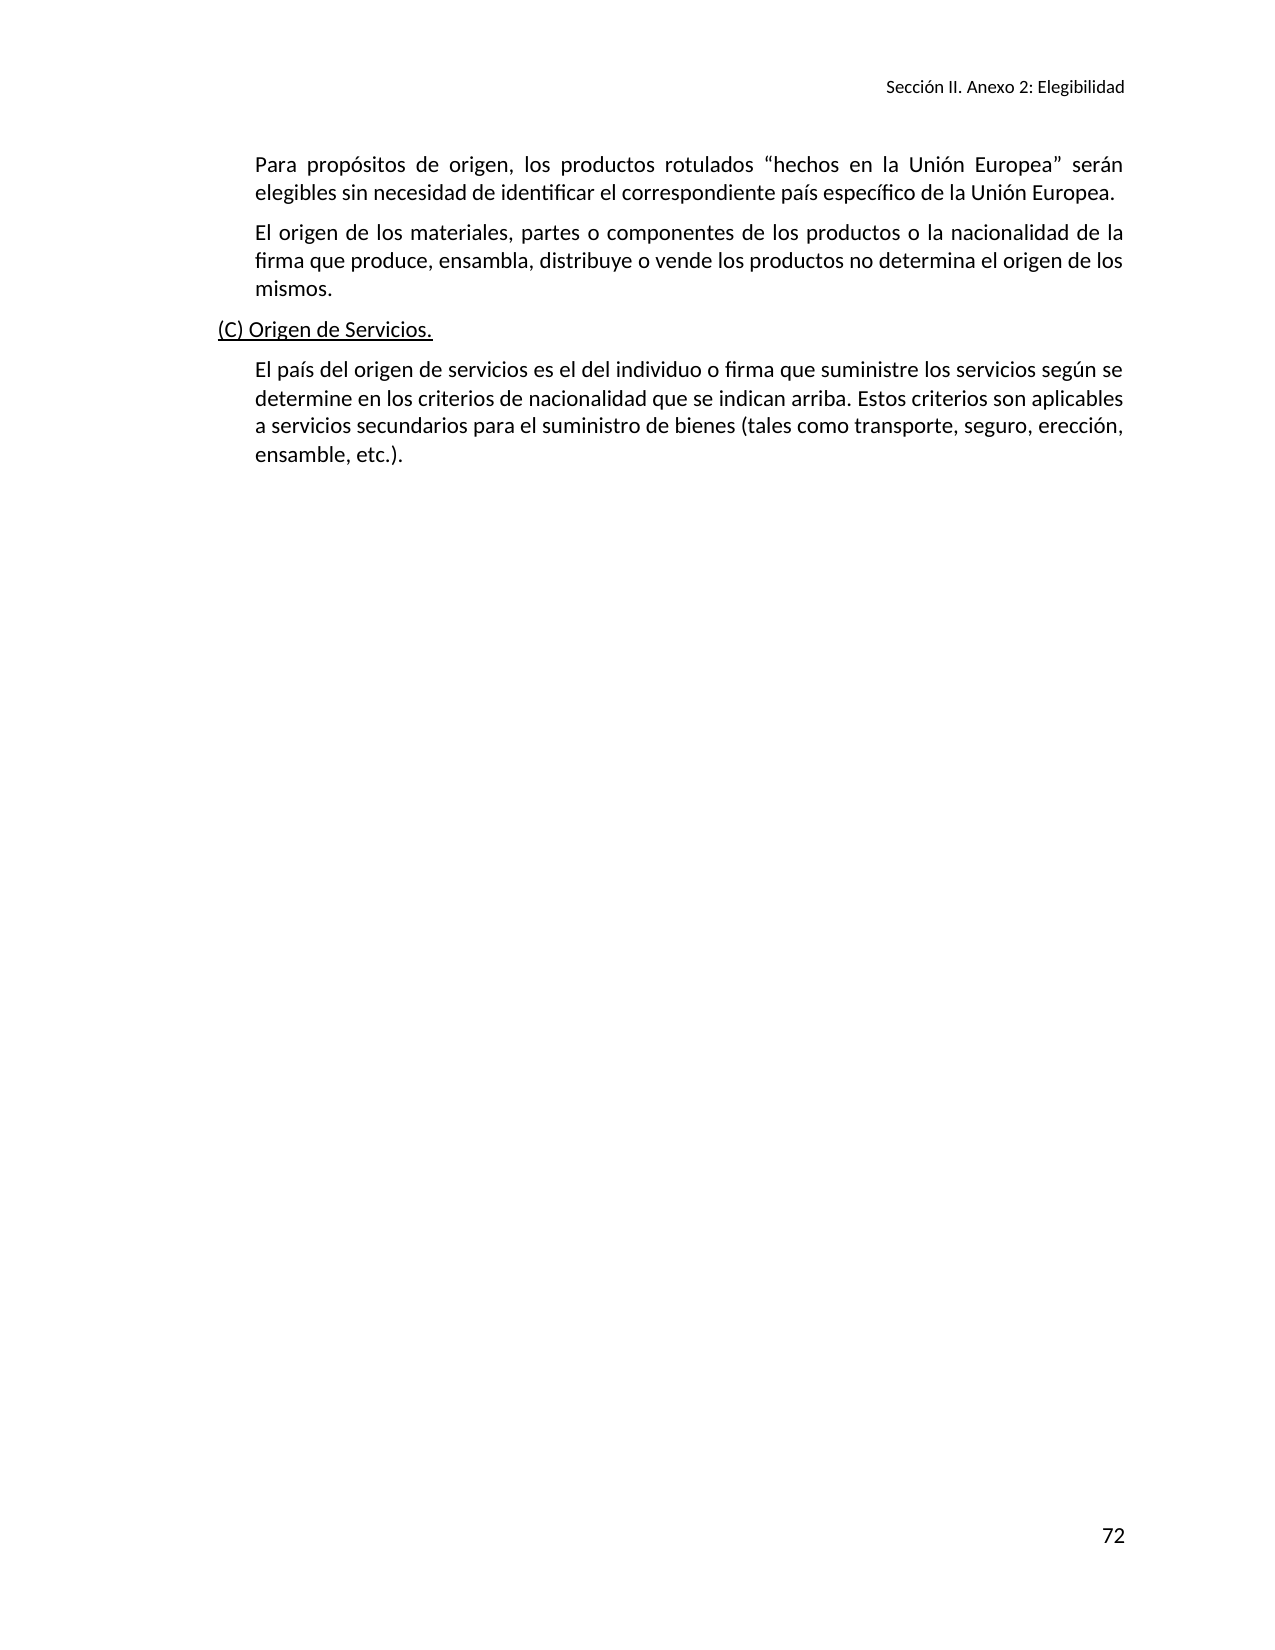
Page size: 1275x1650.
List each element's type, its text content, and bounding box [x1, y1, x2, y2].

text (C) Origen de Servicios. [217, 315, 1125, 343]
text Para propósitos de origen, los productos rotulados “hechos en la Unión Europea” serán elegibles sin necesidad de identificar el correspondiente país específico de la Unión Europea. [255, 150, 1125, 206]
text El país del origen de servicios es el del individuo o firma que suministre los servicios según se determine en los criterios de nacionalidad que se indican arriba. Estos criterios son aplicables a servicios secundarios para el suministro de bienes (tales como transporte, seguro, erección, ensamble, etc.). [255, 356, 1125, 468]
text El origen de los materiales, partes o componentes de los productos o la nacionalidad de la firma que produce, ensambla, distribuye o vende los productos no determina el origen de los mismos. [255, 218, 1125, 303]
